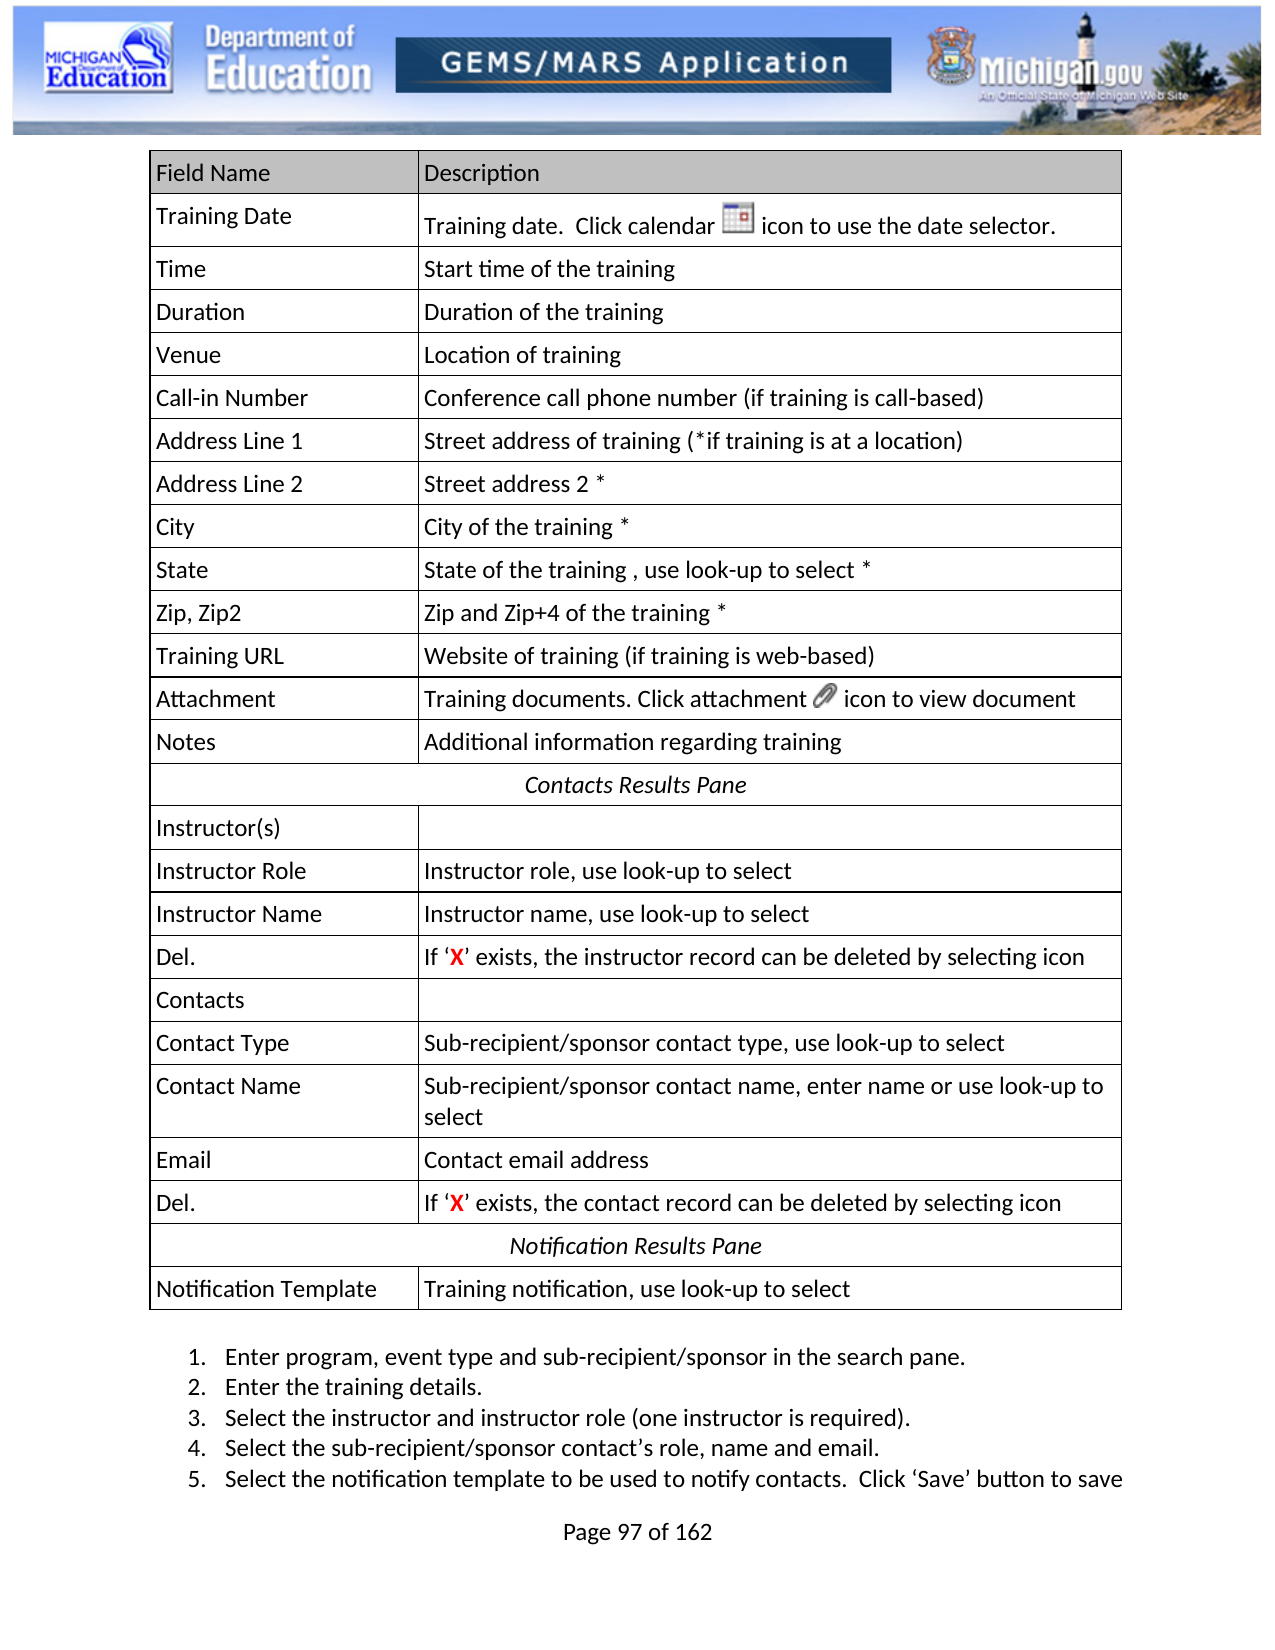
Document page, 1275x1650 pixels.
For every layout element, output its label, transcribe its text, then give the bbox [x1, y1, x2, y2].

table_cell Contact Name [151, 1065, 418, 1137]
table_cell Instructor role, use look-up to select [419, 850, 1121, 891]
table_cell City of the training * [419, 505, 1121, 547]
table_cell City [151, 505, 418, 547]
table_cell Street address of training (*if training is at a location) [419, 419, 1121, 461]
table_cell [419, 979, 1121, 1021]
table_cell Duration [151, 290, 418, 332]
table_cell Website of training (if training is web-based) [419, 634, 1121, 676]
table_cell State of the training , use look-up to select * [419, 548, 1121, 590]
table_cell Duration of the training [419, 290, 1121, 332]
table_cell Attachment [151, 678, 418, 719]
table_cell Del. [151, 936, 418, 977]
table_cell Sub-recipient/sponsor contact name, enter name or use look-up to select [419, 1065, 1121, 1137]
table_cell Address Line 1 [151, 419, 418, 461]
picture [721, 199, 756, 235]
table_cell Zip and Zip+4 of the training * [419, 591, 1121, 633]
table_cell State [151, 548, 418, 590]
table_cell Instructor name, use look-up to select [419, 893, 1121, 934]
table_cell Start time of the training [419, 247, 1121, 289]
table_cell Training date. Click calendar icon to use the date selector. [419, 194, 1121, 246]
table_cell Venue [151, 333, 418, 375]
table_cell Instructor Name [151, 893, 418, 934]
table_cell Training notification, use look-up to select [419, 1267, 1121, 1309]
table_cell Zip, Zip2 [151, 591, 418, 633]
table_cell If ‘X’ exists, the contact record can be deleted by selecting icon [419, 1181, 1121, 1223]
table_cell Conference call phone number (if training is call-based) [419, 376, 1121, 418]
table_header Description [419, 151, 1121, 193]
table_cell Contacts [151, 979, 418, 1021]
picture [813, 683, 839, 708]
table_cell Instructor Role [151, 850, 418, 891]
table_cell Contacts Results Pane [151, 764, 1121, 805]
table_cell Training documents. Click attachment icon to view document [419, 678, 1121, 719]
list Enter program, event type and sub-recipient/sponsor in the search pane. [187, 1341, 1125, 1371]
table_cell If ‘X’ exists, the instructor record can be deleted by selecting icon [419, 936, 1121, 977]
list Enter the training details. [187, 1371, 1125, 1402]
table_cell Call-in Number [151, 376, 418, 418]
table_cell Instructor(s) [151, 806, 418, 848]
table_cell Training URL [151, 634, 418, 676]
table_cell Contact Type [151, 1022, 418, 1063]
table_cell Additional information regarding training [419, 720, 1121, 762]
list Select the instructor and instructor role (one instructor is required). [187, 1402, 1125, 1432]
table_cell Address Line 2 [151, 462, 418, 504]
table_cell Sub-recipient/sponsor contact type, use look-up to select [419, 1022, 1121, 1063]
table_cell Notes [151, 720, 418, 762]
table_cell Email [151, 1138, 418, 1180]
table_cell Notification Results Pane [151, 1224, 1121, 1266]
table_cell Street address 2 * [419, 462, 1121, 504]
table_cell Training Date [151, 194, 418, 246]
table_header Field Name [151, 151, 418, 193]
picture [12, 5, 1262, 135]
table_cell Contact email address [419, 1138, 1121, 1180]
list Select the sub-recipient/sponsor contact’s role, name and email. [187, 1432, 1125, 1463]
table_cell Location of training [419, 333, 1121, 375]
table_cell Notification Template [151, 1267, 418, 1309]
table_cell Time [151, 247, 418, 289]
table_cell Del. [151, 1181, 418, 1223]
table_cell [419, 806, 1121, 848]
